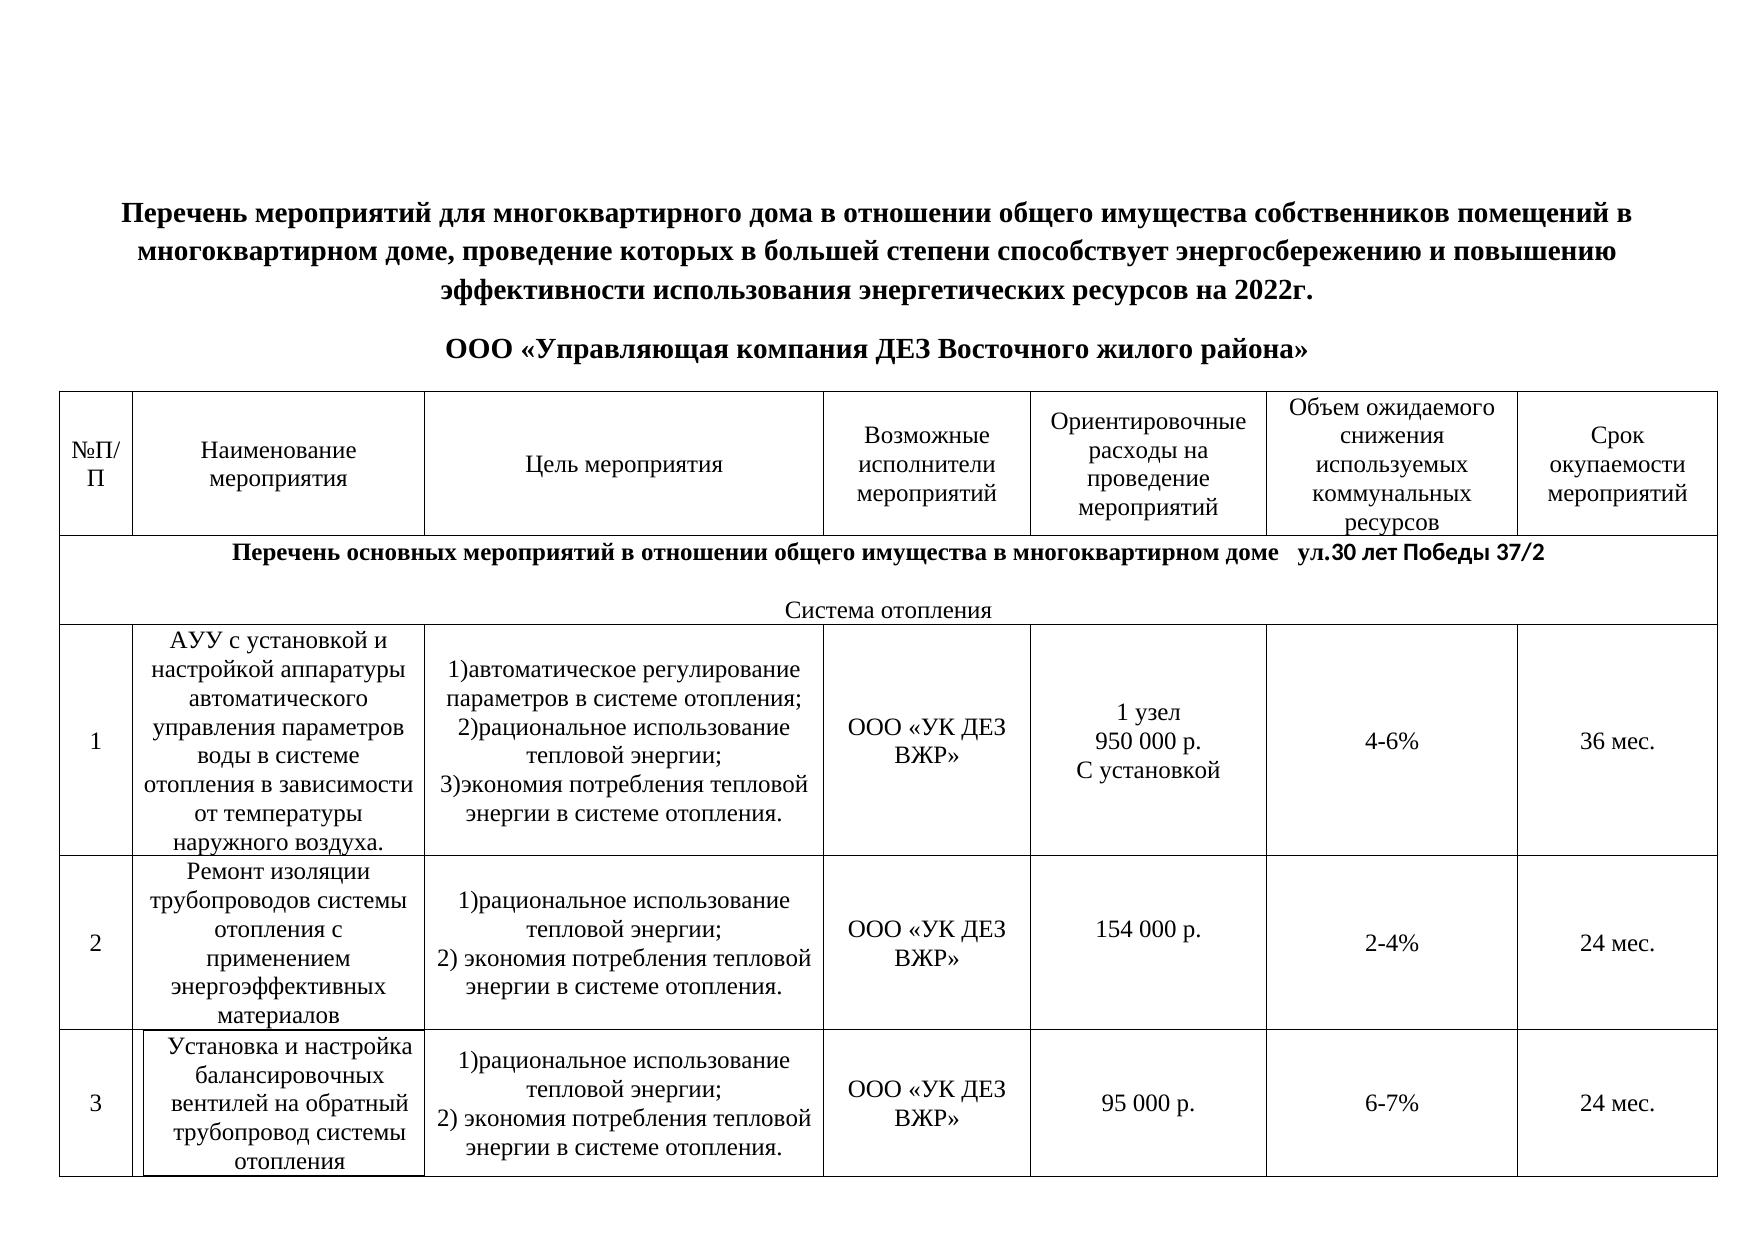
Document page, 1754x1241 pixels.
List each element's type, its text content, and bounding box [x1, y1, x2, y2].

table_cell 1 [60, 625, 132, 855]
table_cell 36 мес. [1518, 625, 1717, 855]
table_cell 95 000 р. [1031, 1030, 1266, 1176]
table_cell 24 мес. [1518, 856, 1717, 1029]
table_cell Перечень основных мероприятий в отношении общего имущества в многоквартирном доме ул.30 лет Победы 37/2 Система отопления [60, 536, 1717, 624]
table_cell 4-6% [1267, 625, 1517, 855]
table_cell ООО «УК ДЕЗ ВЖР» [824, 856, 1030, 1029]
text Перечень мероприятий для многоквартирного дома в отношении общего имущества собственников помещений в многоквартирном доме, проведение которых в большей степени способствует энергосбережению и повышению эффективности использования энергетических ресурсов на 2022г. [59, 195, 1695, 305]
table_cell ООО «УК ДЕЗ ВЖР» [824, 1030, 1030, 1176]
table_cell 6-7% [1267, 1030, 1517, 1176]
table_cell ООО «УК ДЕЗ ВЖР» [824, 625, 1030, 855]
table_cell 2-4% [1267, 856, 1517, 1029]
table_cell АУУ с установкой и настройкой аппаратуры автоматического управления параметров воды в системе отопления в зависимости от температуры наружного воздуха. [133, 625, 424, 855]
table_cell 3 [60, 1030, 132, 1176]
table_cell 1 узел 950 000 р. С установкой [1031, 625, 1266, 855]
table_header Срок окупаемости мероприятий [1518, 392, 1717, 535]
table_header №П/П [60, 392, 132, 535]
text ООО «Управляющая компания ДЕЗ Восточного жилого района» [59, 331, 1695, 365]
table_cell 24 мес. [1518, 1030, 1717, 1176]
table_cell 1)рациональное использование тепловой энергии; 2) экономия потребления тепловой энергии в системе отопления. [425, 856, 823, 1029]
table_cell [144, 1031, 424, 1175]
table_cell 2 [60, 856, 132, 1029]
table_cell Ремонт изоляции трубопроводов системы отопления с применением энергоэффективных материалов [133, 856, 424, 1029]
table_header Объем ожидаемого снижения используемых коммунальных ресурсов [1267, 392, 1517, 535]
table_header Возможные исполнители мероприятий [824, 392, 1030, 535]
table_cell 1)рациональное использование тепловой энергии; 2) экономия потребления тепловой энергии в системе отопления. [425, 1030, 823, 1176]
table_cell [133, 1030, 143, 1176]
table_cell 1)автоматическое регулирование параметров в системе отопления; 2)рациональное использование тепловой энергии; 3)экономия потребления тепловой энергии в системе отопления. [425, 625, 823, 855]
table_header Наименование мероприятия [133, 392, 424, 535]
table_header Ориентировочные расходы на проведение мероприятий [1031, 392, 1266, 535]
table_cell 154 000 р. [1031, 856, 1266, 1029]
table_header Цель мероприятия [425, 392, 823, 535]
